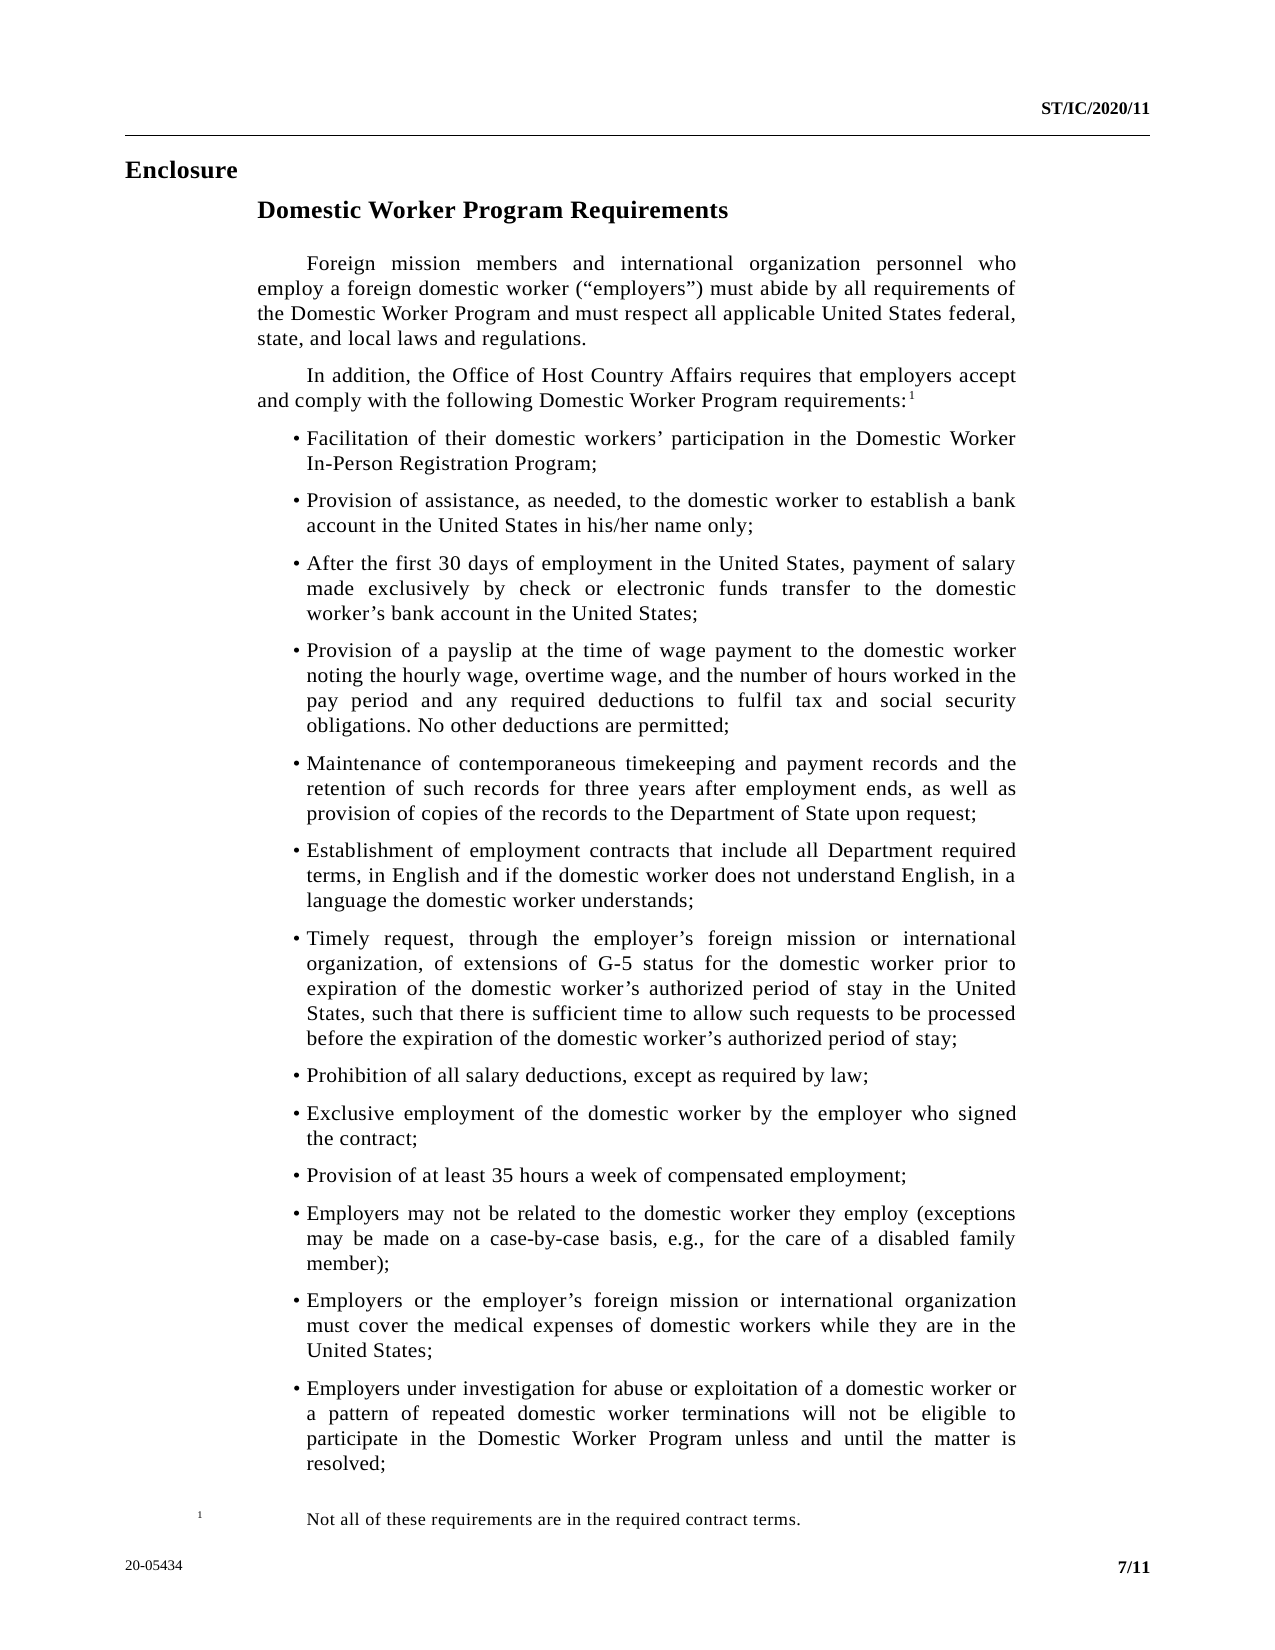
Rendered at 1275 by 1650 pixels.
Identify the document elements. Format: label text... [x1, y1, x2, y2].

text • Facilitation of their domestic workers’ participation in the Domestic Worker In-Person Registration Program; [257, 424, 1018, 474]
text • After the first 30 days of employment in the United States, payment of salary made exclusively by check or electronic funds transfer to the domestic worker’s bank account in the United States; [257, 549, 1018, 624]
text Domestic Worker Program Requirements [125, 196, 1019, 224]
text • Provision of assistance, as needed, to the domestic worker to establish a bank account in the United States in his/her name only; [257, 487, 1018, 537]
text • Exclusive employment of the domestic worker by the employer who signed the contract; [257, 1099, 1018, 1149]
text • Employers under investigation for abuse or exploitation of a domestic worker or a pattern of repeated domestic worker terminations will not be eligible to participate in the Domestic Worker Program unless and until the matter is resolved; [257, 1374, 1018, 1474]
text • Employers may not be related to the domestic worker they employ (exceptions may be made on a case-by-case basis, e.g., for the care of a disabled family member); [257, 1199, 1018, 1274]
text • Provision of a payslip at the time of wage payment to the domestic worker noting the hourly wage, overtime wage, and the number of hours worked in the pay period and any required deductions to fulfil tax and social security obligations. No other deductions are permitted; [257, 637, 1018, 737]
text • Prohibition of all salary deductions, except as required by law; [257, 1062, 1018, 1087]
text • Provision of at least 35 hours a week of compensated employment; [257, 1162, 1018, 1187]
text Enclosure [125, 156, 1019, 184]
text • Employers or the employer’s foreign mission or international organization must cover the medical expenses of domestic workers while they are in the United States; [257, 1287, 1018, 1362]
text Foreign mission members and international organization personnel who employ a foreign domestic worker (“employers”) must abide by all requirements of the Domestic Worker Program and must respect all applicable United States federal, state, and local laws and regulations. [257, 249, 1018, 349]
text • Maintenance of contemporaneous timekeeping and payment records and the retention of such records for three years after employment ends, as well as provision of copies of the records to the Department of State upon request; [257, 749, 1018, 824]
text • Timely request, through the employer’s foreign mission or international organization, of extensions of G-5 status for the domestic worker prior to expiration of the domestic worker’s authorized period of stay in the United States, such that there is sufficient time to allow such requests to be processed before the expiration of the domestic worker’s authorized period of stay; [257, 924, 1018, 1049]
text • Establishment of employment contracts that include all Department required terms, in English and if the domestic worker does not understand English, in a language the domestic worker understands; [257, 837, 1018, 912]
text In addition, the Office of Host Country Affairs requires that employers accept and comply with the following Domestic Worker Program requirements: [257, 362, 1018, 412]
